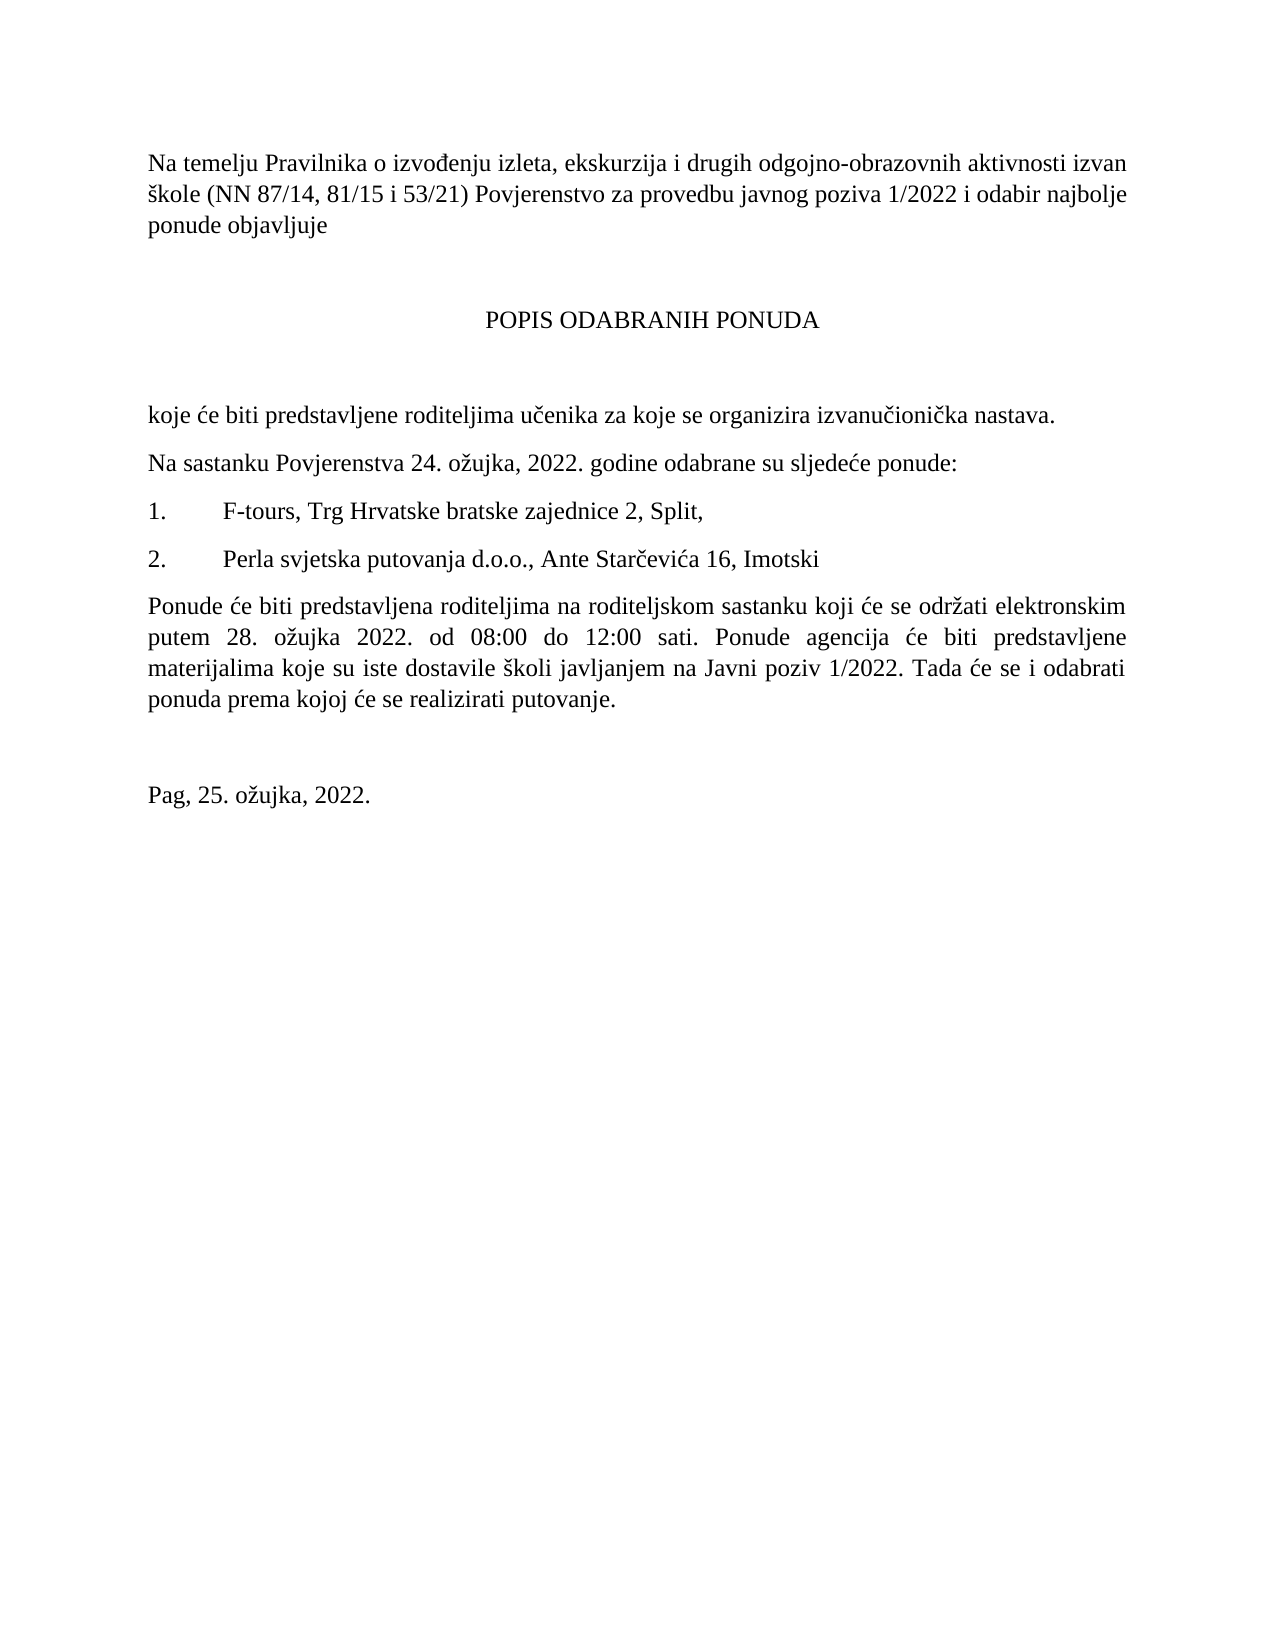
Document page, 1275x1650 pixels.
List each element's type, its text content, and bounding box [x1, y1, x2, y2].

text Pag, 25. ožujka, 2022. [148, 780, 1127, 809]
text Na sastanku Povjerenstva 24. ožujka, 2022. godine odabrane su sljedeće ponude: [148, 448, 1127, 477]
text 2. Perla svjetska putovanja d.o.o., Ante Starčevića 16, Imotski [148, 544, 1127, 572]
text koje će biti predstavljene roditeljima učenika za koje se organizira izvanučionička nastava. [148, 401, 1127, 429]
text Na temelju Pravilnika o izvođenju izleta, ekskurzija i drugih odgojno-obrazovnih aktivnosti izvan škole (NN 87/14, 81/15 i 53/21) Povjerenstvo za provedbu javnog poziva 1/2022 i odabir najbolje ponude objavljuje [148, 148, 1127, 238]
text 1. F-tours, Trg Hrvatske bratske zajednice 2, Split, [148, 496, 1127, 525]
text POPIS ODABRANIH PONUDA [148, 305, 1127, 334]
text Ponude će biti predstavljena roditeljima na roditeljskom sastanku koji će se održati elektronskim putem 28. ožujka 2022. od 08:00 do 12:00 sati. Ponude agencija će biti predstavljene materijalima koje su iste dostavile školi javljanjem na Javni poziv 1/2022. Tada će se i odabrati ponuda prema kojoj će se realizirati putovanje. [148, 591, 1127, 713]
